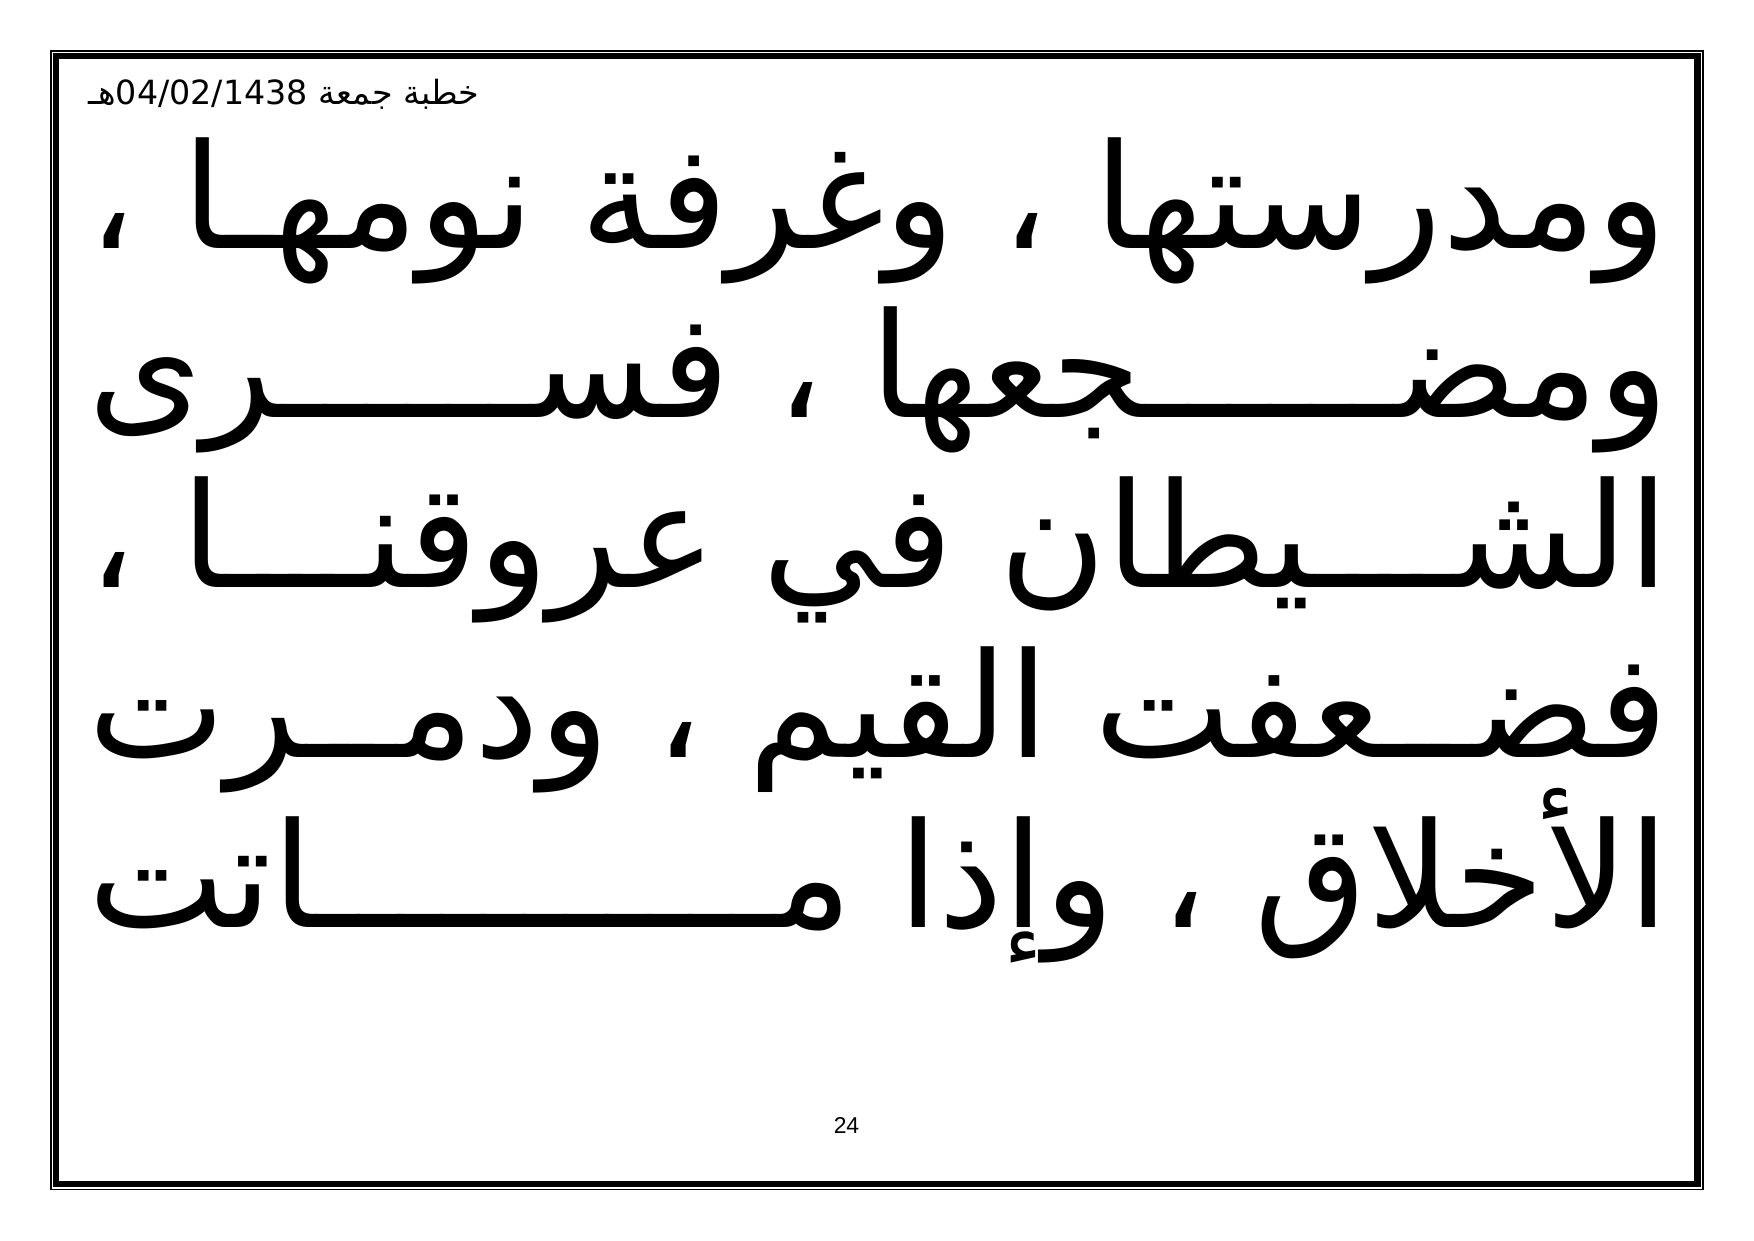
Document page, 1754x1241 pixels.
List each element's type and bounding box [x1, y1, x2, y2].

text [89, 113, 1669, 962]
